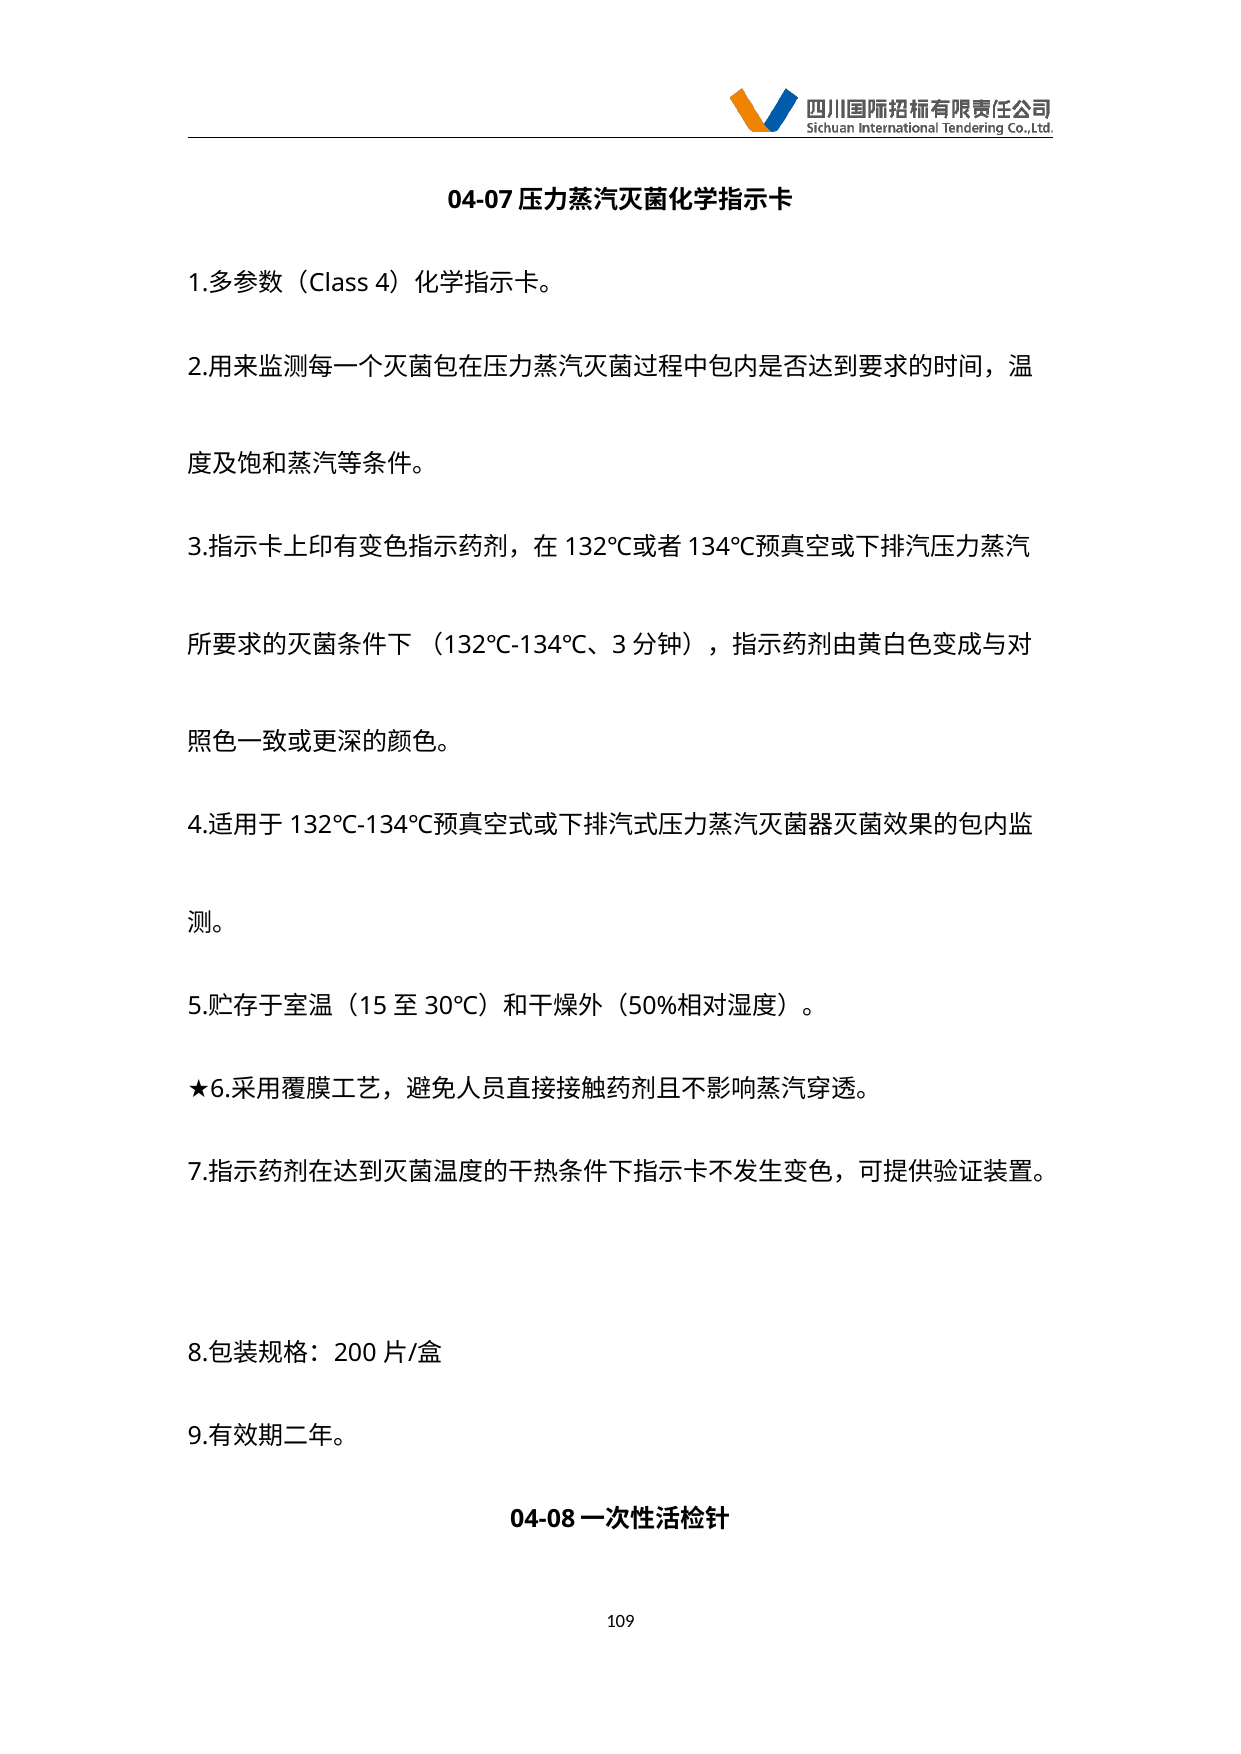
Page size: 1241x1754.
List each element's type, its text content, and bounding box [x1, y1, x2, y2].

text 3.指示卡上印有变色指示药剂，在 132℃或者134℃预真空或下排汽压力蒸汽所要求的灭菌条件下 （132℃-134℃、3 分钟），指示药剂由黄白色变成与对照色一致或更深的颜色。 [187, 512, 1053, 772]
text 9.有效期二年。 [187, 1401, 1053, 1466]
text 1.多参数（Class 4）化学指示卡。 [187, 248, 1053, 313]
text 7.指示药剂在达到灭菌温度的干热条件下指示卡不发生变色，可提供验证装置。 [187, 1137, 1053, 1300]
text ★6.采用覆膜工艺，避免人员直接接触药剂且不影响蒸汽穿透。 [187, 1054, 1053, 1119]
text 4.适用于 132℃-134℃预真空式或下排汽式压力蒸汽灭菌器灭菌效果的包内监测。 [187, 790, 1053, 953]
text 2.用来监测每一个灭菌包在压力蒸汽灭菌过程中包内是否达到要求的时间，温度及饱和蒸汽等条件。 [187, 332, 1053, 494]
picture [729, 88, 1053, 135]
text 5.贮存于室温（15 至 30℃）和干燥外（50%相对湿度）。 [187, 971, 1053, 1036]
text 8.包装规格：200 片/盒 [187, 1318, 1053, 1383]
text 04-07压力蒸汽灭菌化学指示卡 [187, 165, 1053, 230]
text 04-08一次性活检针 [187, 1484, 1053, 1549]
